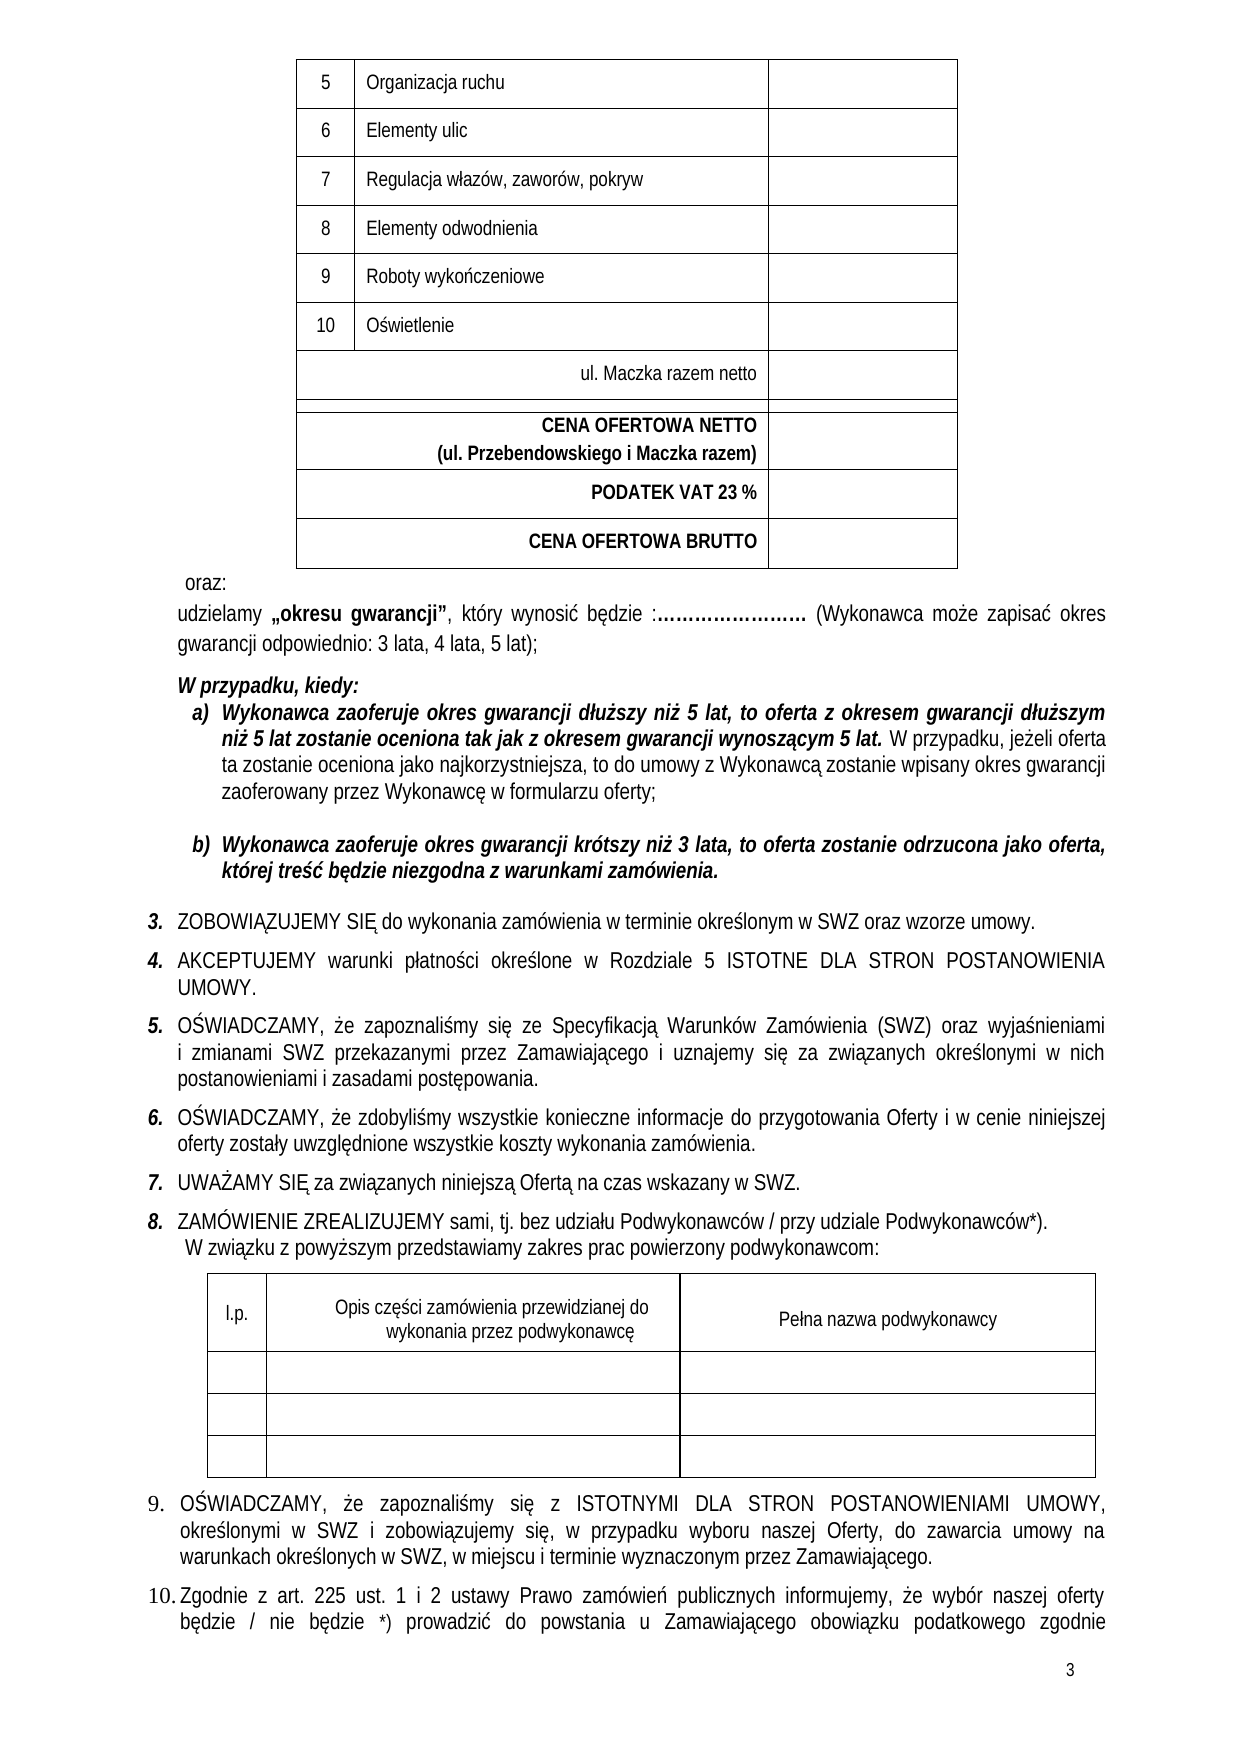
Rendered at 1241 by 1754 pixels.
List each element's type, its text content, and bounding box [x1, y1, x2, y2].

table_cell [769, 351, 957, 399]
table_cell [769, 109, 957, 156]
table_header l.p. [208, 1274, 266, 1351]
table_cell PODATEK VAT 23 % [297, 470, 768, 518]
table_cell [208, 1436, 266, 1477]
table_cell [769, 413, 957, 469]
table_cell Elementy ulic [355, 109, 768, 156]
table_cell [208, 1394, 266, 1435]
list OŚWIADCZAMY, że zapoznaliśmy się z ISTOTNYMI DLA STRON POSTANOWIENIAMI UMOWY, określonymi w SWZ i zobowiązujemy się, w przypadku wyboru naszej Oferty, do zawarcia umowy na warunkach określonych w SWZ, w miejscu i terminie wyznaczonym przez Zamawiającego. [148, 1490, 1106, 1569]
table_cell [769, 470, 957, 518]
table_cell Oświetlenie [355, 303, 768, 350]
list AKCEPTUJEMY warunki płatności określone w Rozdziale 5 ISTOTNE DLA STRON POSTANOWIENIA UMOWY. [148, 947, 1106, 1000]
table_cell [769, 254, 957, 302]
table_cell [769, 206, 957, 253]
list Wykonawca zaoferuje okres gwarancji dłuższy niż 5 lat, to oferta z okresem gwarancji dłuższym niż 5 lat zostanie oceniona tak jak z okresem gwarancji wynoszącym 5 lat. W przypadku, jeżeli oferta ta zostanie oceniona jako najkorzystniejsza, to do umowy z Wykonawcą zostanie wpisany okres gwarancji zaoferowany przez Wykonawcę w formularzu oferty; [192, 699, 1106, 804]
table_cell CENA OFERTOWA NETTO (ul. Przebendowskiego i Maczka razem) [297, 413, 768, 469]
table_cell [681, 1352, 1095, 1393]
table_cell [769, 303, 957, 350]
text W związku z powyższym przedstawiamy zakres prac powierzony podwykonawcom: [185, 1234, 1106, 1261]
table_cell [208, 1352, 266, 1393]
list OŚWIADCZAMY, że zdobyliśmy wszystkie konieczne informacje do przygotowania Oferty i w cenie niniejszej oferty zostały uwzględnione wszystkie koszty wykonania zamówienia. [148, 1104, 1106, 1157]
table_cell [681, 1436, 1095, 1477]
text W przypadku, kiedy: [148, 672, 1106, 699]
table_cell [267, 1436, 679, 1477]
table_cell [297, 400, 768, 412]
list Wykonawca zaoferuje okres gwarancji krótszy niż 3 lata, to oferta zostanie odrzucona jako oferta, której treść będzie niezgodna z warunkami zamówienia. [192, 831, 1106, 883]
text udzielamy „okresu gwarancji”, który wynosić będzie :…………………… (Wykonawca może zapisać okres gwarancji odpowiednio: 3 lata, 4 lata, 5 lat); [177, 599, 1106, 656]
table_cell 7 [297, 157, 354, 205]
table_cell [769, 157, 957, 205]
table_cell [267, 1352, 679, 1393]
table_cell Elementy odwodnienia [355, 206, 768, 253]
table_cell Roboty wykończeniowe [355, 254, 768, 302]
table_cell 5 [297, 60, 354, 108]
table_cell [769, 519, 957, 568]
table_cell [681, 1394, 1095, 1435]
table_cell [769, 400, 957, 412]
table_cell [769, 60, 957, 108]
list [148, 1582, 1106, 1634]
table_cell [267, 1394, 679, 1435]
list OŚWIADCZAMY, że zapoznaliśmy się ze Specyfikacją Warunków Zamówienia (SWZ) oraz wyjaśnieniami i zmianami SWZ przekazanymi przez Zamawiającego i uznajemy się za związanych określonymi w nich postanowieniami i zasadami postępowania. [148, 1012, 1106, 1091]
list UWAŻAMY SIĘ za związanych niniejszą Ofertą na czas wskazany w SWZ. [148, 1169, 1106, 1195]
table_cell 10 [297, 303, 354, 350]
table_cell ul. Maczka razem netto [297, 351, 768, 399]
table_cell CENA OFERTOWA BRUTTO [297, 519, 768, 568]
table_header Opis części zamówienia przewidzianej do wykonania przez podwykonawcę [267, 1274, 679, 1351]
list ZOBOWIĄZUJEMY SIĘ do wykonania zamówienia w terminie określonym w SWZ oraz wzorze umowy. [148, 908, 1106, 934]
table_cell 9 [297, 254, 354, 302]
list ZAMÓWIENIE ZREALIZUJEMY sami, tj. bez udziału Podwykonawców / przy udziale Podwykonawców*). [148, 1208, 1106, 1234]
text oraz: [185, 569, 1106, 596]
table_cell Regulacja włazów, zaworów, pokryw [355, 157, 768, 205]
table_cell 8 [297, 206, 354, 253]
table_cell Organizacja ruchu [355, 60, 768, 108]
table_header Pełna nazwa podwykonawcy [681, 1274, 1095, 1351]
table_cell 6 [297, 109, 354, 156]
